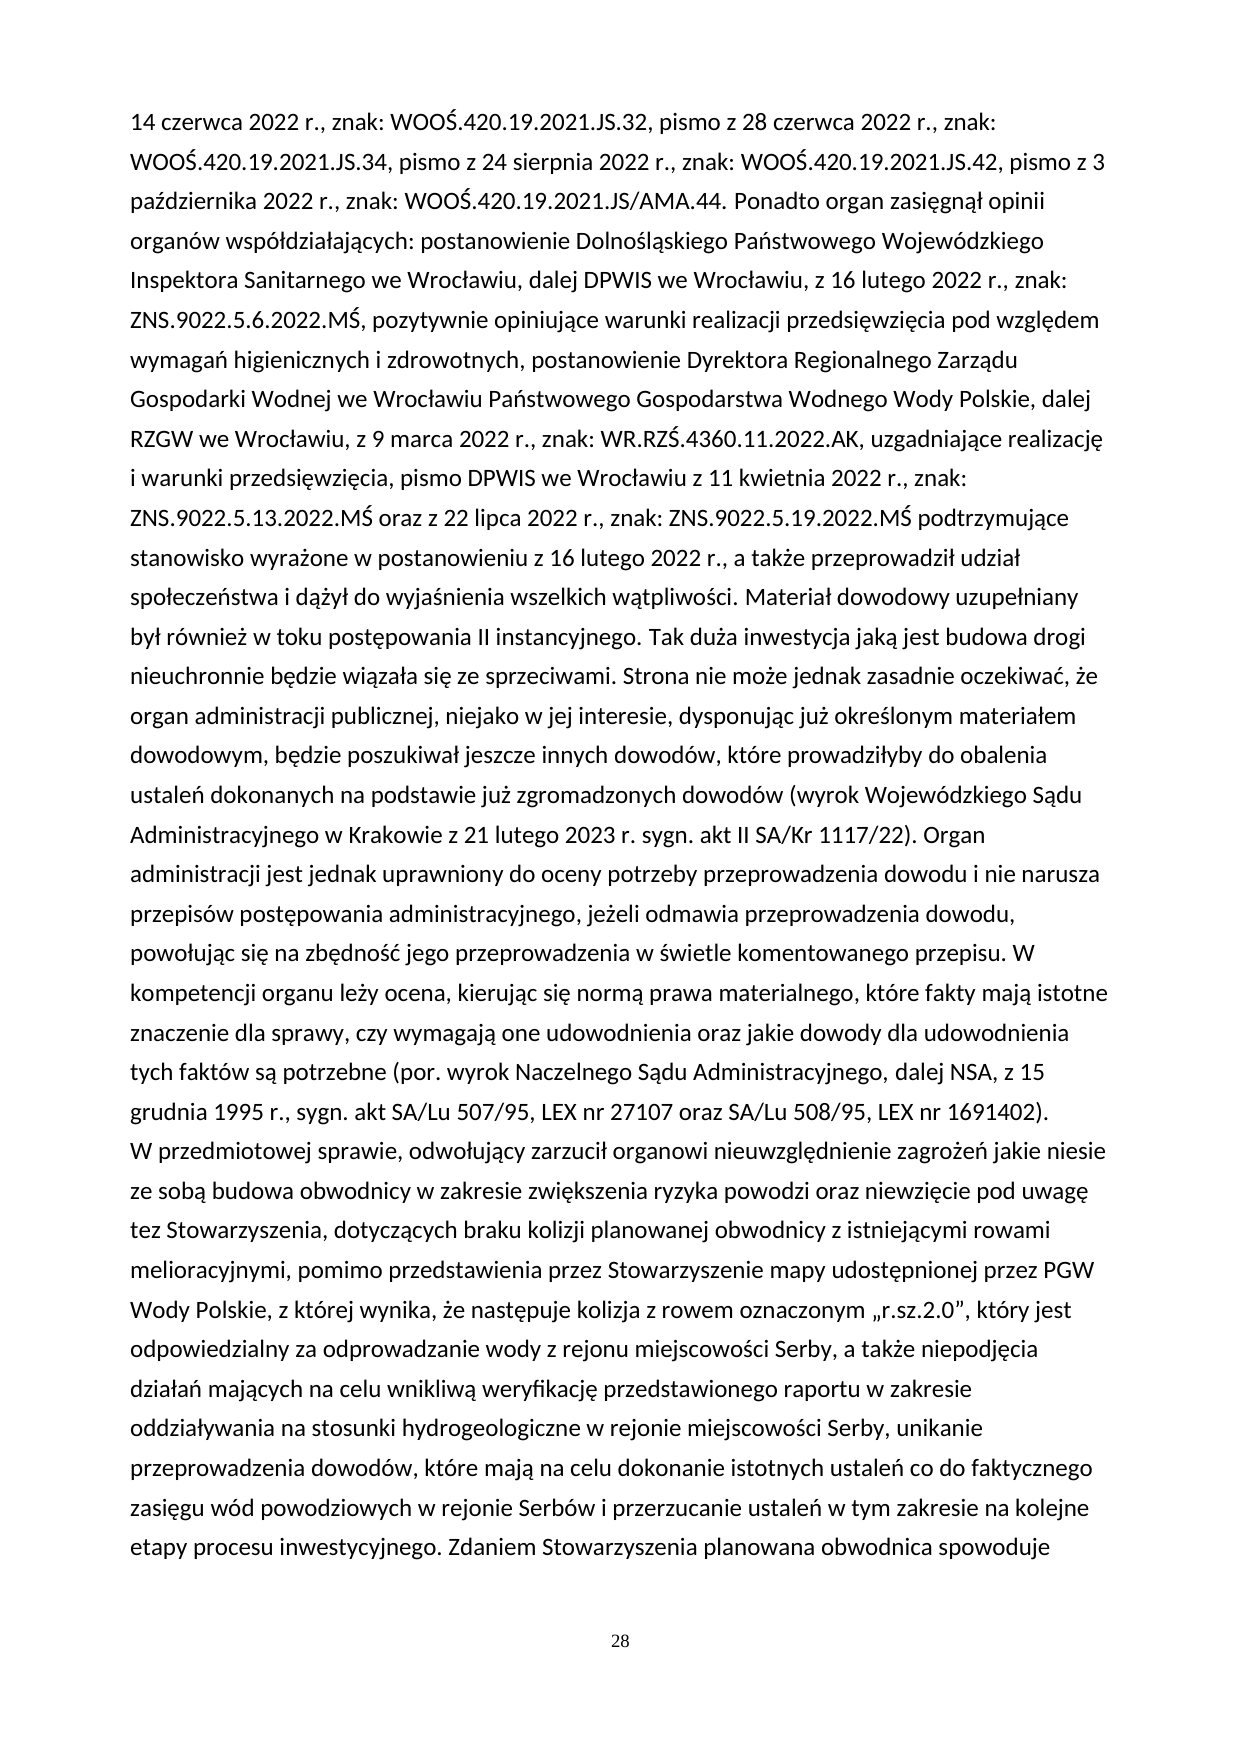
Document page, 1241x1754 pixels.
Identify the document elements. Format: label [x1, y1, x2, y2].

text [130, 106, 1110, 1126]
text [130, 1136, 1110, 1562]
